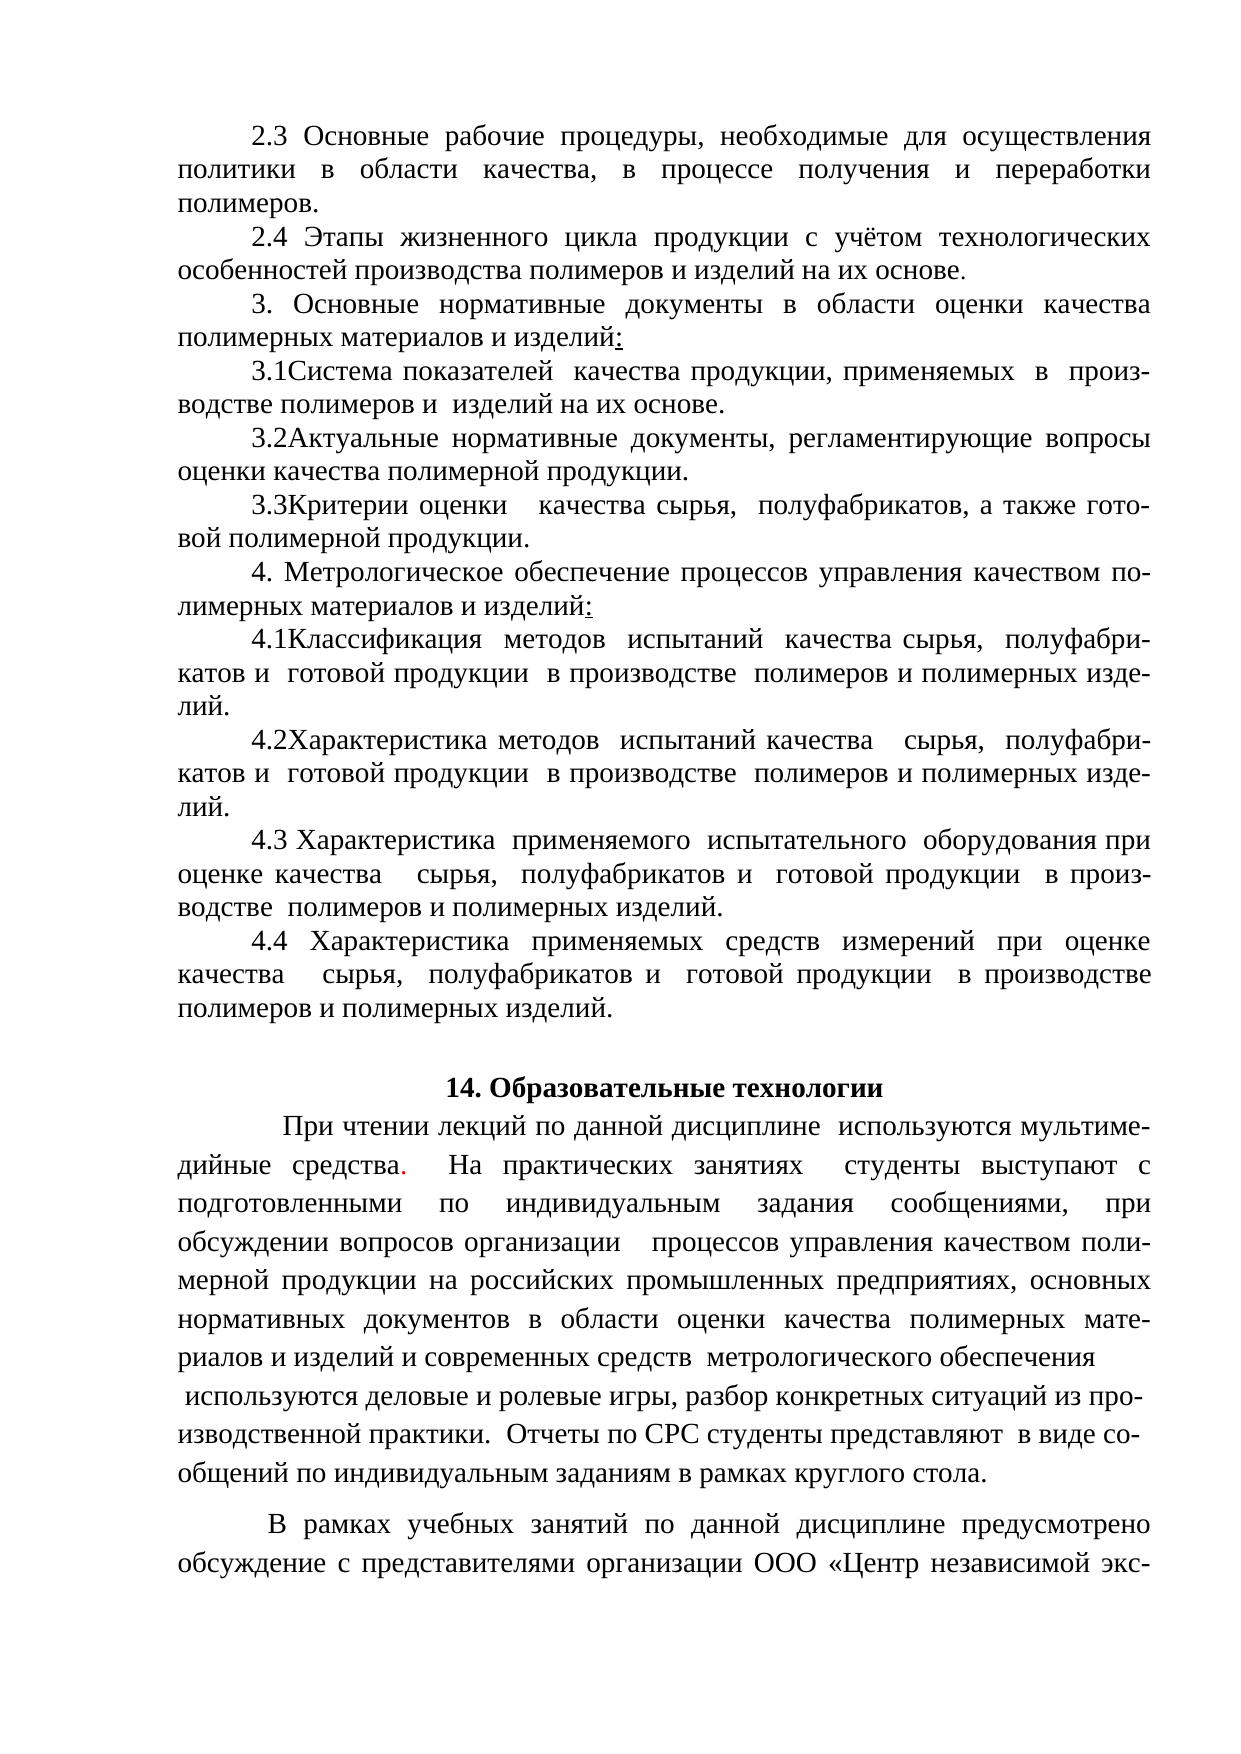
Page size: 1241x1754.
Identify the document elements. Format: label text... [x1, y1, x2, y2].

text При чтении лекций по данной дисциплине используются мультиме-дийные средства. На практических занятиях студенты выступают с подготовленными по индивидуальным задания сообщениями, при обсуждении вопросов организации процессов управления качеством поли-мерной продукции на российских промышленных предприятиях, основных нормативных документов в области оценки качества полимерных мате-риалов и изделий и современных средств метрологического обеспечения [177, 1108, 1152, 1373]
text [177, 1506, 1152, 1578]
text 3.2Актуальные нормативные документы, регламентирующие вопросы оценки качества полимерной продукции. [177, 420, 1152, 487]
text 3.3Критерии оценки качества сырья, полуфабрикатов, а также гото-вой полимерной продукции. [177, 487, 1152, 554]
text 4.2Характеристика методов испытаний качества сырья, полуфабри-катов и готовой продукции в производстве полимеров и полимерных изде-лий. [177, 722, 1152, 822]
text 4. Метрологическое обеспечение процессов управления качеством по-лимерных материалов и изделий: [177, 554, 1152, 621]
text 2.4 Этапы жизненного цикла продукции с учётом технологических особенностей производства полимеров и изделий на их основе. [177, 219, 1152, 286]
text 4.4 Характеристика применяемых средств измерений при оценке качества сырья, полуфабрикатов и готовой продукции в производстве полимеров и полимерных изделий. [177, 923, 1152, 1024]
text 4.1Классификация методов испытаний качества сырья, полуфабри-катов и готовой продукции в производстве полимеров и полимерных изде-лий. [177, 621, 1152, 722]
text используются деловые и ролевые игры, разбор конкретных ситуаций из про-изводственной практики. Отчеты по СРС студенты представляют в виде со-общений по индивидуальным заданиям в рамках круглого стола. [177, 1378, 1152, 1489]
text 4.3 Характеристика применяемого испытательного оборудования при оценке качества сырья, полуфабрикатов и готовой продукции в произ-водстве полимеров и полимерных изделий. [177, 822, 1152, 923]
text 3.1Система показателей качества продукции, применяемых в произ-водстве полимеров и изделий на их основе. [177, 353, 1152, 420]
text 2.3 Основные рабочие процедуры, необходимые для осуществления политики в области качества, в процессе получения и переработки полимеров. [177, 118, 1152, 219]
text 3. Основные нормативные документы в области оценки качества полимерных материалов и изделий: [177, 286, 1152, 353]
text 14. Образовательные технологии [177, 1070, 1152, 1103]
